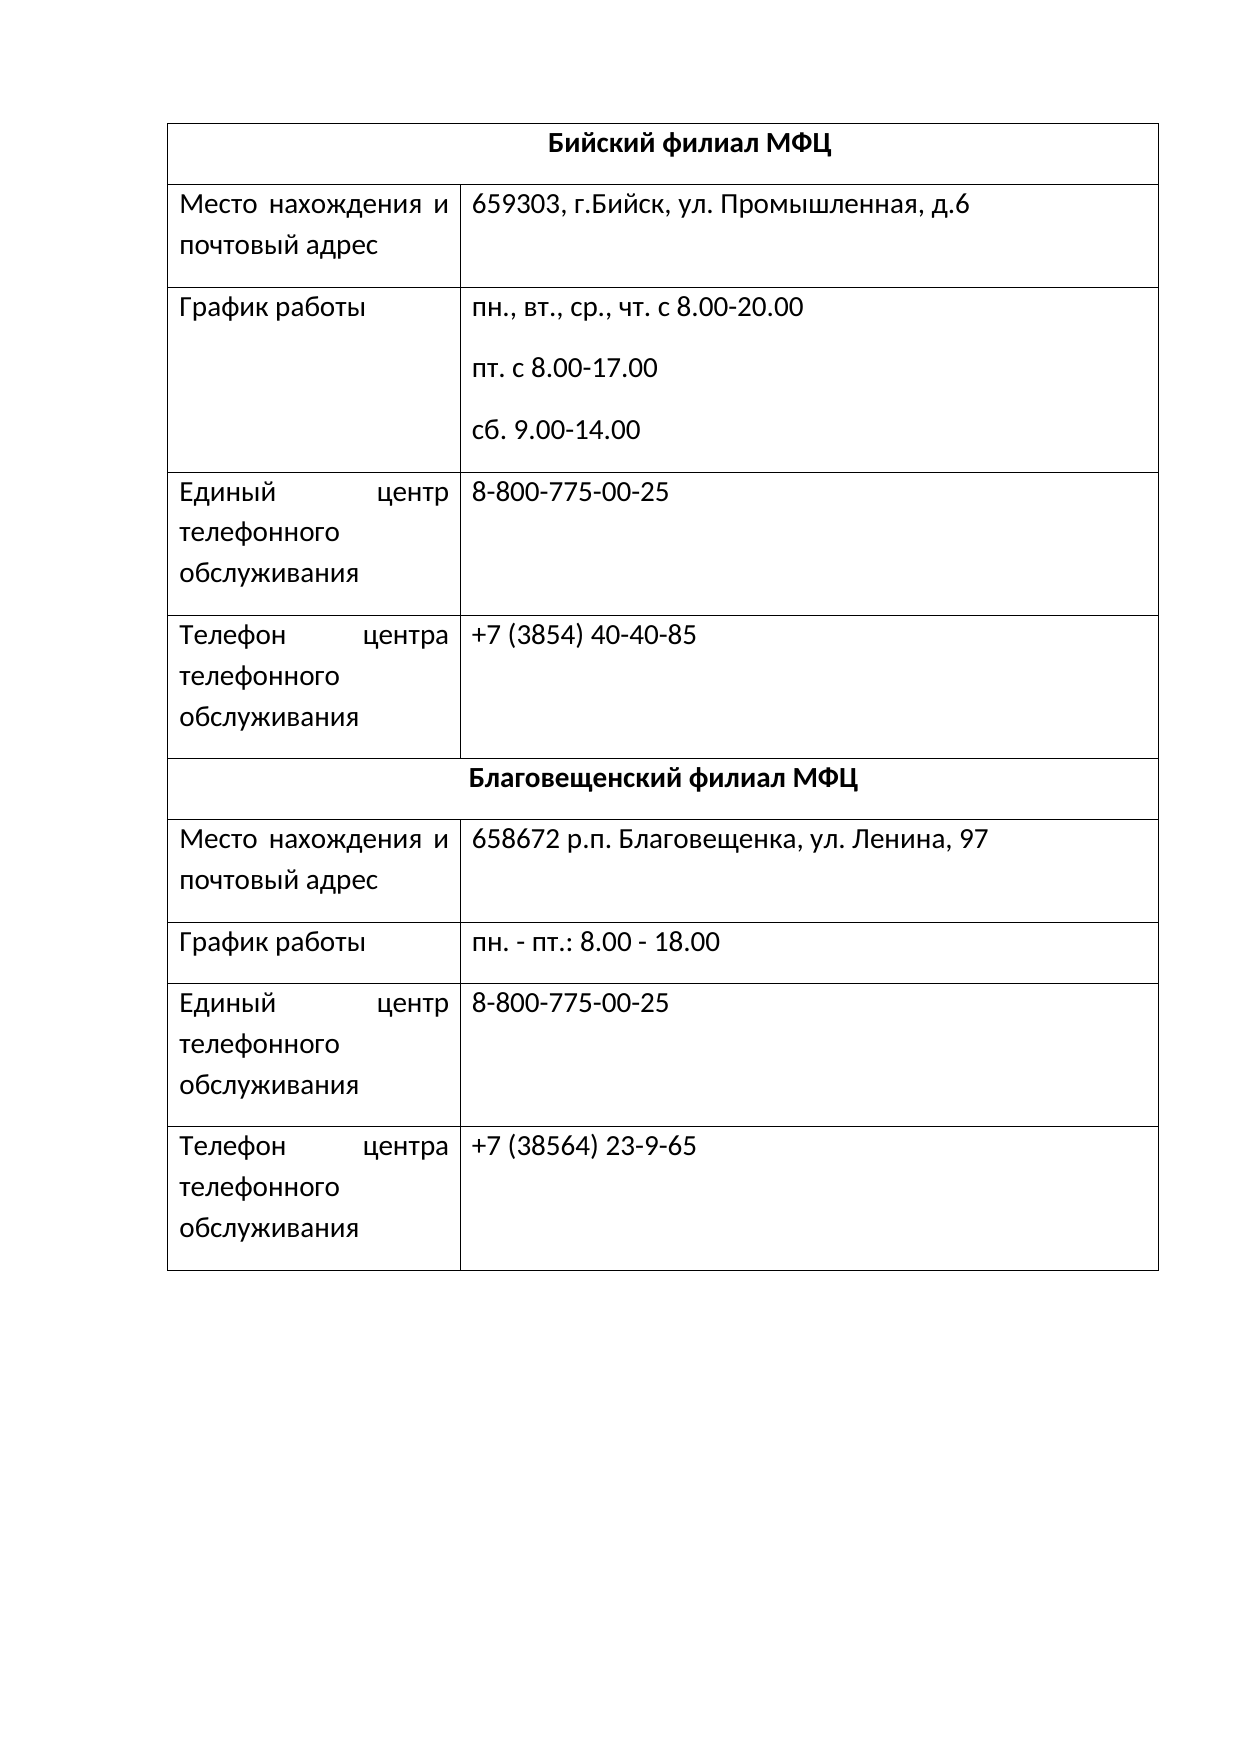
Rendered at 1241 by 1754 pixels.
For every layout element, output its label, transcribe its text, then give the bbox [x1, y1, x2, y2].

table_cell Единый центр телефонного обслуживания [168, 473, 460, 615]
table_cell 658672 р.п. Благовещенка, ул. Ленина, 97 [461, 820, 1158, 922]
table_header Бийский филиал МФЦ [168, 124, 1158, 184]
table_cell Единый центр телефонного обслуживания [168, 984, 460, 1126]
table_cell Место нахождения и почтовый адрес [168, 185, 460, 287]
table_cell Место нахождения и почтовый адрес [168, 820, 460, 922]
table_cell Благовещенский филиал МФЦ [168, 759, 1158, 819]
table_cell пн., вт., ср., чт. с 8.00-20.00 пт. с 8.00-17.00 сб. 9.00-14.00 [461, 288, 1158, 472]
table_cell пн. - пт.: 8.00 - 18.00 [461, 923, 1158, 983]
table_cell График работы [168, 923, 460, 983]
table_cell 8-800-775-00-25 [461, 473, 1158, 615]
table_cell Телефон центра телефонного обслуживания [168, 616, 460, 758]
table_cell +7 (38564) 23-9-65 [461, 1127, 1158, 1269]
table_cell +7 (3854) 40-40-85 [461, 616, 1158, 758]
table_cell Телефон центра телефонного обслуживания [168, 1127, 460, 1269]
table_cell График работы [168, 288, 460, 472]
table_cell 8-800-775-00-25 [461, 984, 1158, 1126]
table_cell 659303, г.Бийск, ул. Промышленная, д.6 [461, 185, 1158, 287]
